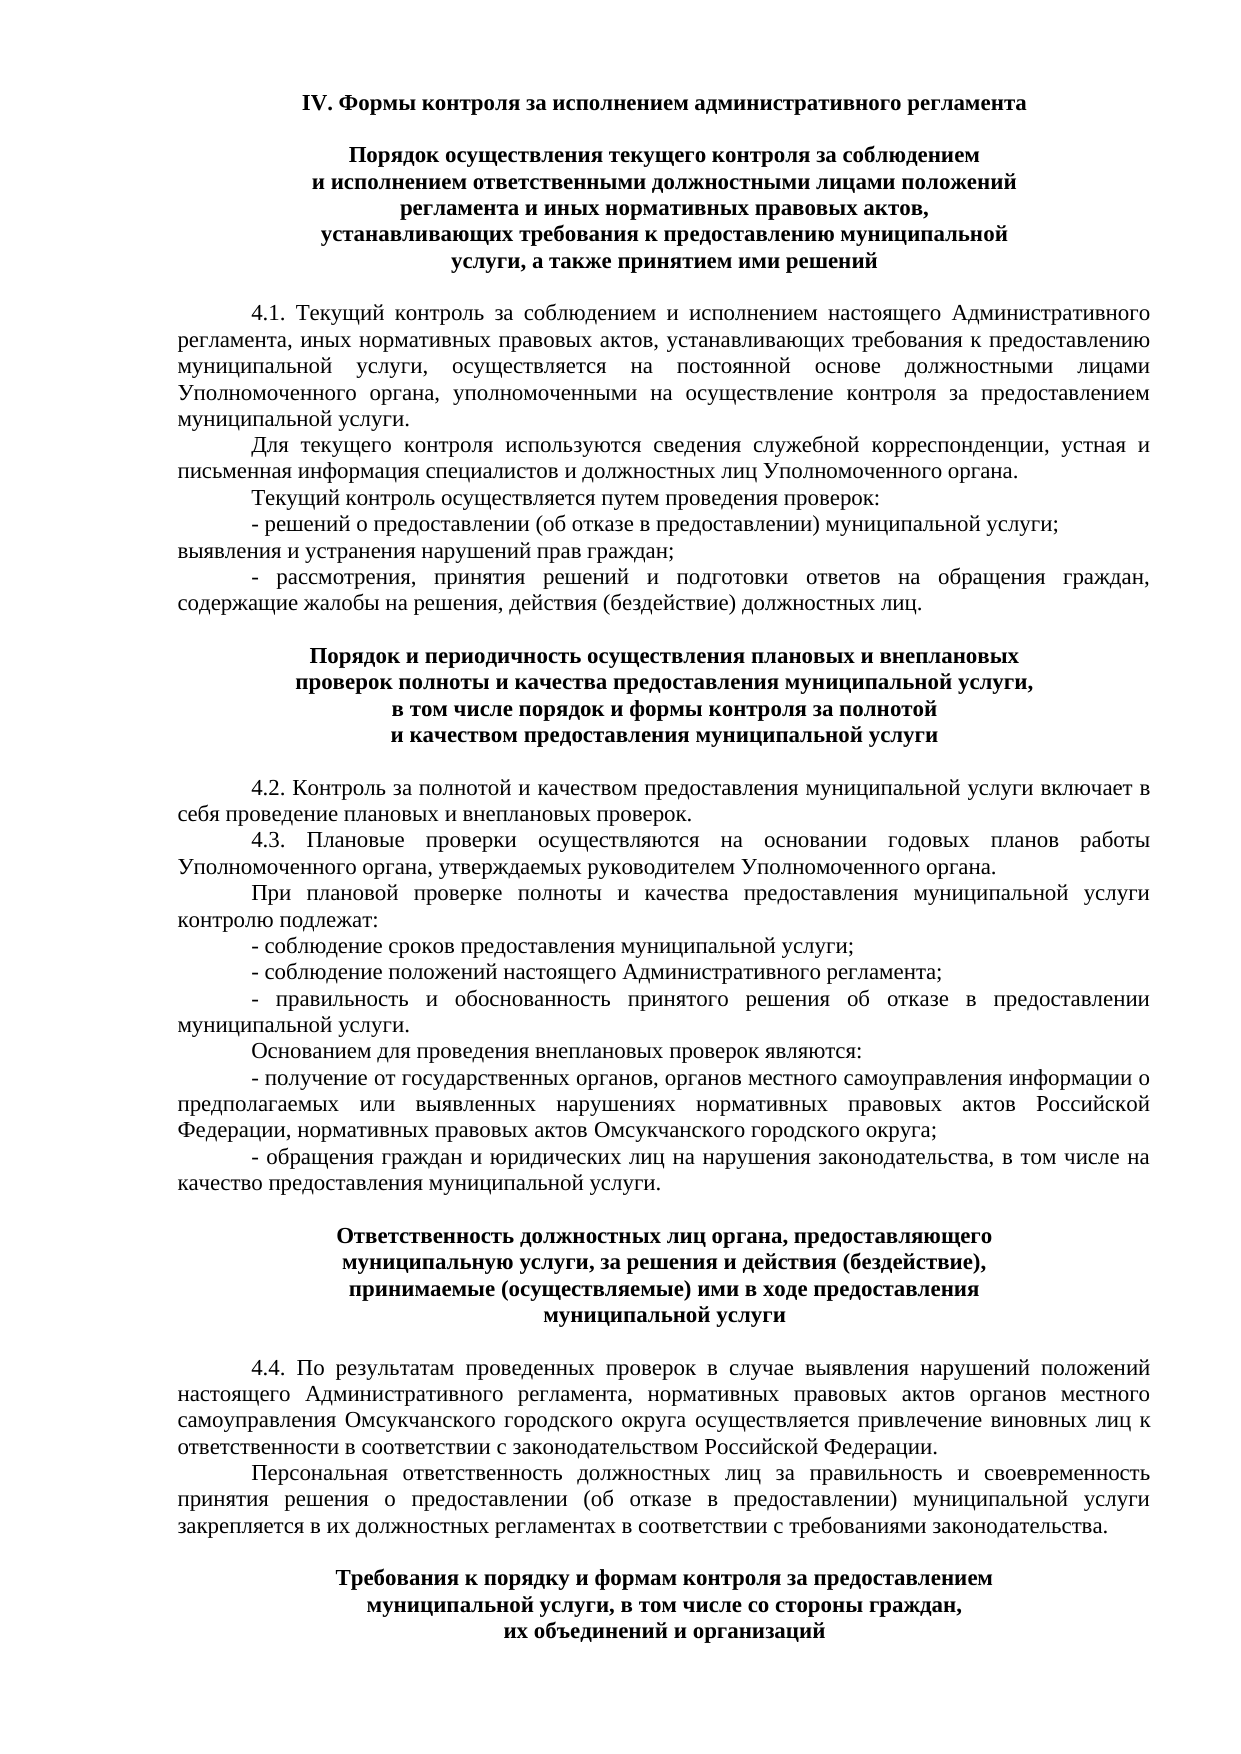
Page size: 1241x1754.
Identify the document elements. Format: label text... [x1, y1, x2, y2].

text Основанием для проведения внеплановых проверок являются: [177, 1037, 1152, 1064]
text проверок полноты и качества предоставления муниципальной услуги, [177, 668, 1152, 695]
text - получение от государственных органов, органов местного самоуправления информации о предполагаемых или выявленных нарушениях нормативных правовых актов Российской Федерации, нормативных правовых актов Омсукчанского городского округа; [177, 1064, 1152, 1143]
text - соблюдение сроков предоставления муниципальной услуги; [177, 932, 1152, 958]
text принимаемые (осуществляемые) ими в ходе предоставления [177, 1274, 1152, 1301]
text услуги, а также принятием ими решений [177, 247, 1152, 273]
text Порядок осуществления текущего контроля за соблюдением [177, 141, 1152, 168]
text При плановой проверке полноты и качества предоставления муниципальной услуги контролю подлежат: [177, 879, 1152, 932]
text - обращения граждан и юридических лиц на нарушения законодательства, в том числе на качество предоставления муниципальной услуги. [177, 1143, 1152, 1196]
text - рассмотрения, принятия решений и подготовки ответов на обращения граждан, содержащие жалобы на решения, действия (бездействие) должностных лиц. [177, 563, 1152, 616]
text - соблюдение положений настоящего Административного регламента; [177, 958, 1152, 985]
text выявления и устранения нарушений прав граждан; [177, 537, 1152, 563]
text и исполнением ответственными должностными лицами положений [177, 168, 1152, 194]
text Текущий контроль осуществляется путем проведения проверок: [177, 484, 1152, 510]
text Требования к порядку и формам контроля за предоставлением [177, 1564, 1152, 1591]
text в том числе порядок и формы контроля за полнотой [177, 695, 1152, 721]
text 4.3. Плановые проверки осуществляются на основании годовых планов работы Уполномоченного органа, утверждаемых руководителем Уполномоченного органа. [177, 827, 1152, 879]
text муниципальной услуги [177, 1301, 1152, 1327]
text 4.4. По результатам проведенных проверок в случае выявления нарушений положений настоящего Административного регламента, нормативных правовых актов органов местного самоуправления Омсукчанского городского округа осуществляется привлечение виновных лиц к ответственности в соответствии с законодательством Российской Федерации. [177, 1354, 1152, 1459]
text Персональная ответственность должностных лиц за правильность и своевременность принятия решения о предоставлении (об отказе в предоставлении) муниципальной услуги закрепляется в их должностных регламентах в соответствии с требованиями законодательства. [177, 1459, 1152, 1538]
text муниципальной услуги, в том числе со стороны граждан, [177, 1591, 1152, 1617]
text Для текущего контроля используются сведения служебной корреспонденции, устная и письменная информация специалистов и должностных лиц Уполномоченного органа. [177, 431, 1152, 484]
text 4.2. Контроль за полнотой и качеством предоставления муниципальной услуги включает в себя проведение плановых и внеплановых проверок. [177, 774, 1152, 827]
text и качеством предоставления муниципальной услуги [177, 721, 1152, 747]
text 4.1. Текущий контроль за соблюдением и исполнением настоящего Административного регламента, иных нормативных правовых актов, устанавливающих требования к предоставлению муниципальной услуги, осуществляется на постоянной основе должностными лицами Уполномоченного органа, уполномоченными на осуществление контроля за предоставлением муниципальной услуги. [177, 299, 1152, 431]
text IV. Формы контроля за исполнением административного регламента [177, 89, 1152, 115]
text - правильность и обоснованность принятого решения об отказе в предоставлении муниципальной услуги. [177, 985, 1152, 1037]
text устанавливающих требования к предоставлению муниципальной [177, 220, 1152, 247]
text Порядок и периодичность осуществления плановых и внеплановых [177, 642, 1152, 668]
text - решений о предоставлении (об отказе в предоставлении) муниципальной услуги; [177, 510, 1152, 537]
text Ответственность должностных лиц органа, предоставляющего [177, 1222, 1152, 1248]
text регламента и иных нормативных правовых актов, [177, 194, 1152, 220]
text их объединений и организаций [177, 1617, 1152, 1643]
text муниципальную услуги, за решения и действия (бездействие), [177, 1248, 1152, 1274]
